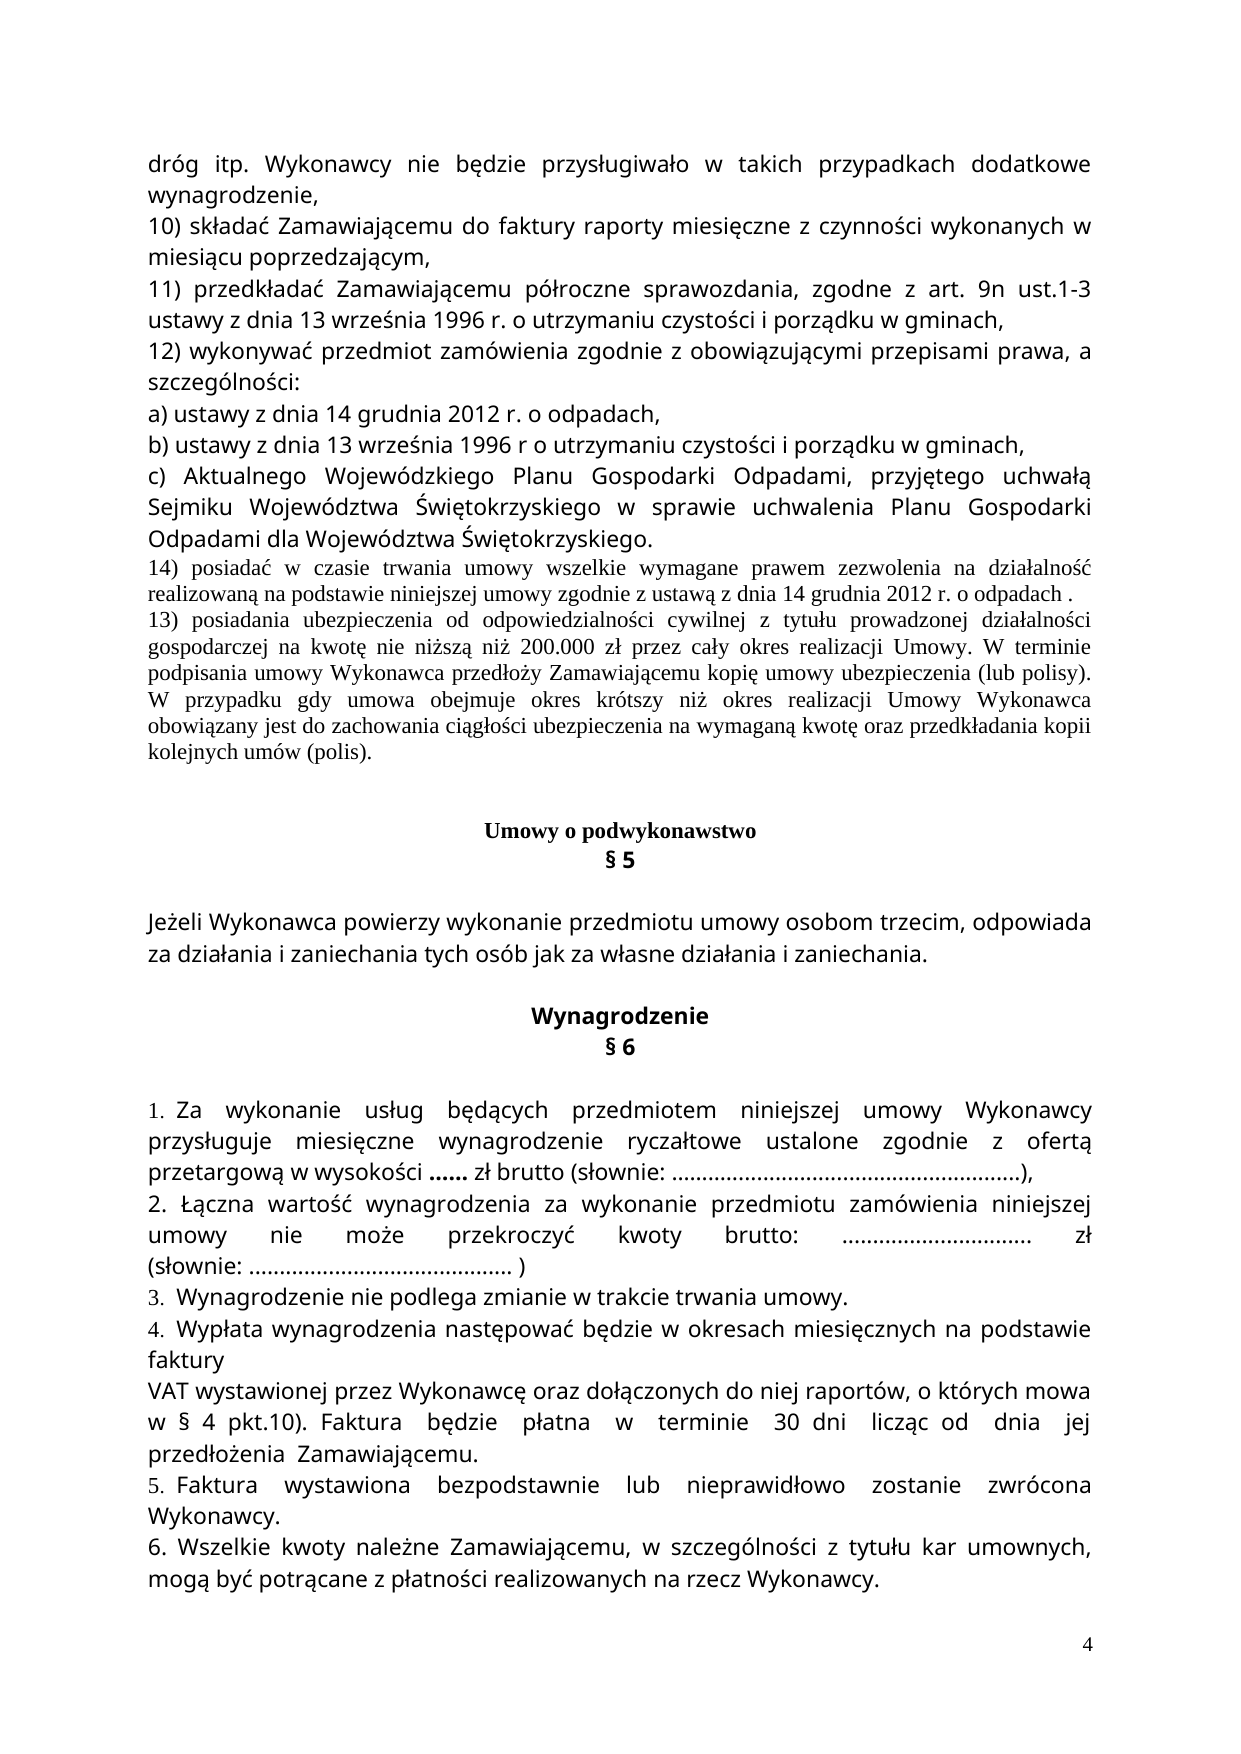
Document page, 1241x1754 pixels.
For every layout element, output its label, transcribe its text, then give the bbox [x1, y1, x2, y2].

text 2. Łączna wartość wynagrodzenia za wykonanie przedmiotu zamówienia niniejszej umowy nie może przekroczyć kwoty brutto: ............................... zł (słownie: ........................................... ) [148, 1187, 1093, 1281]
text 6. Wszelkie kwoty należne Zamawiającemu, w szczególności z tytułu kar umownych, mogą być potrącane z płatności realizowanych na rzecz Wykonawcy. [148, 1531, 1093, 1594]
text 4Wypłata wynagrodzenia następować będzie w okresach miesięcznych na podstawie faktury [148, 1312, 1093, 1375]
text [148, 148, 1093, 210]
text 13) posiadania ubezpieczenia od odpowiedzialności cywilnej z tytułu prowadzonej działalności gospodarczej na kwotę nie niższą niż 200.000 zł przez cały okres realizacji Umowy. W terminie podpisania umowy Wykonawca przedłoży Zamawiającemu kopię umowy ubezpieczenia (lub polisy). W przypadku gdy umowa obejmuje okres krótszy niż okres realizacji Umowy Wykonawca obowiązany jest do zachowania ciągłości ubezpieczenia na wymaganą kwotę oraz przedkładania kopii kolejnych umów (polis). [148, 607, 1093, 765]
text Wynagrodzenie [148, 1000, 1093, 1031]
text Jeżeli Wykonawca powierzy wykonanie przedmiotu umowy osobom trzecim, odpowiada za działania i zaniechania tych osób jak za własne działania i zaniechania. [148, 906, 1093, 969]
text Za wykonanie usług będących przedmiotem niniejszej umowy Wykonawcy przysługuje miesięczne wynagrodzenie ryczałtowe ustalone zgodnie z ofertą przetargową w wysokości …… zł brutto (słownie: ………................................................), [148, 1094, 1093, 1187]
text VAT wystawionej przez Wykonawcę oraz dołączonych do niej raportów, o których mowa w § 4 pkt.10). Faktura będzie płatna w terminie 30 dni licząc od dnia jej przedłożenia Zamawiającemu. [148, 1375, 1093, 1469]
text § 5 [148, 844, 1093, 875]
text 11) przedkładać Zamawiającemu półroczne sprawozdania, zgodne z art. 9n ust.1-3 ustawy z dnia 13 września 1996 r. o utrzymaniu czystości i porządku w gminach, [148, 273, 1093, 335]
text c) Aktualnego Wojewódzkiego Planu Gospodarki Odpadami, przyjętego uchwałą Sejmiku Województwa Świętokrzyskiego w sprawie uchwalenia Planu Gospodarki Odpadami dla Województwa Świętokrzyskiego. [148, 460, 1093, 554]
text 14) posiadać w czasie trwania umowy wszelkie wymagane prawem zezwolenia na działalność realizowaną na podstawie niniejszej umowy zgodnie z ustawą z dnia 14 grudnia 2012 r. o odpadach . [148, 554, 1093, 607]
text a) ustawy z dnia 14 grudnia 2012 r. o odpadach, [148, 398, 1093, 429]
text b) ustawy z dnia 13 września 1996 r o utrzymaniu czystości i porządku w gminach, [148, 429, 1093, 460]
text 10) składać Zamawiającemu do faktury raporty miesięczne z czynności wykonanych w miesiącu poprzedzającym, [148, 210, 1093, 273]
text 12) wykonywać przedmiot zamówienia zgodnie z obowiązującymi przepisami prawa, a szczególności: [148, 335, 1093, 398]
text Umowy o podwykonawstwo [148, 817, 1093, 844]
text Faktura wystawiona bezpodstawnie lub nieprawidłowo zostanie zwrócona Wykonawcy. [148, 1469, 1093, 1531]
text 3Wynagrodzenie nie podlega zmianie w trakcie trwania umowy. [148, 1281, 1093, 1312]
text § 6 [148, 1031, 1093, 1062]
